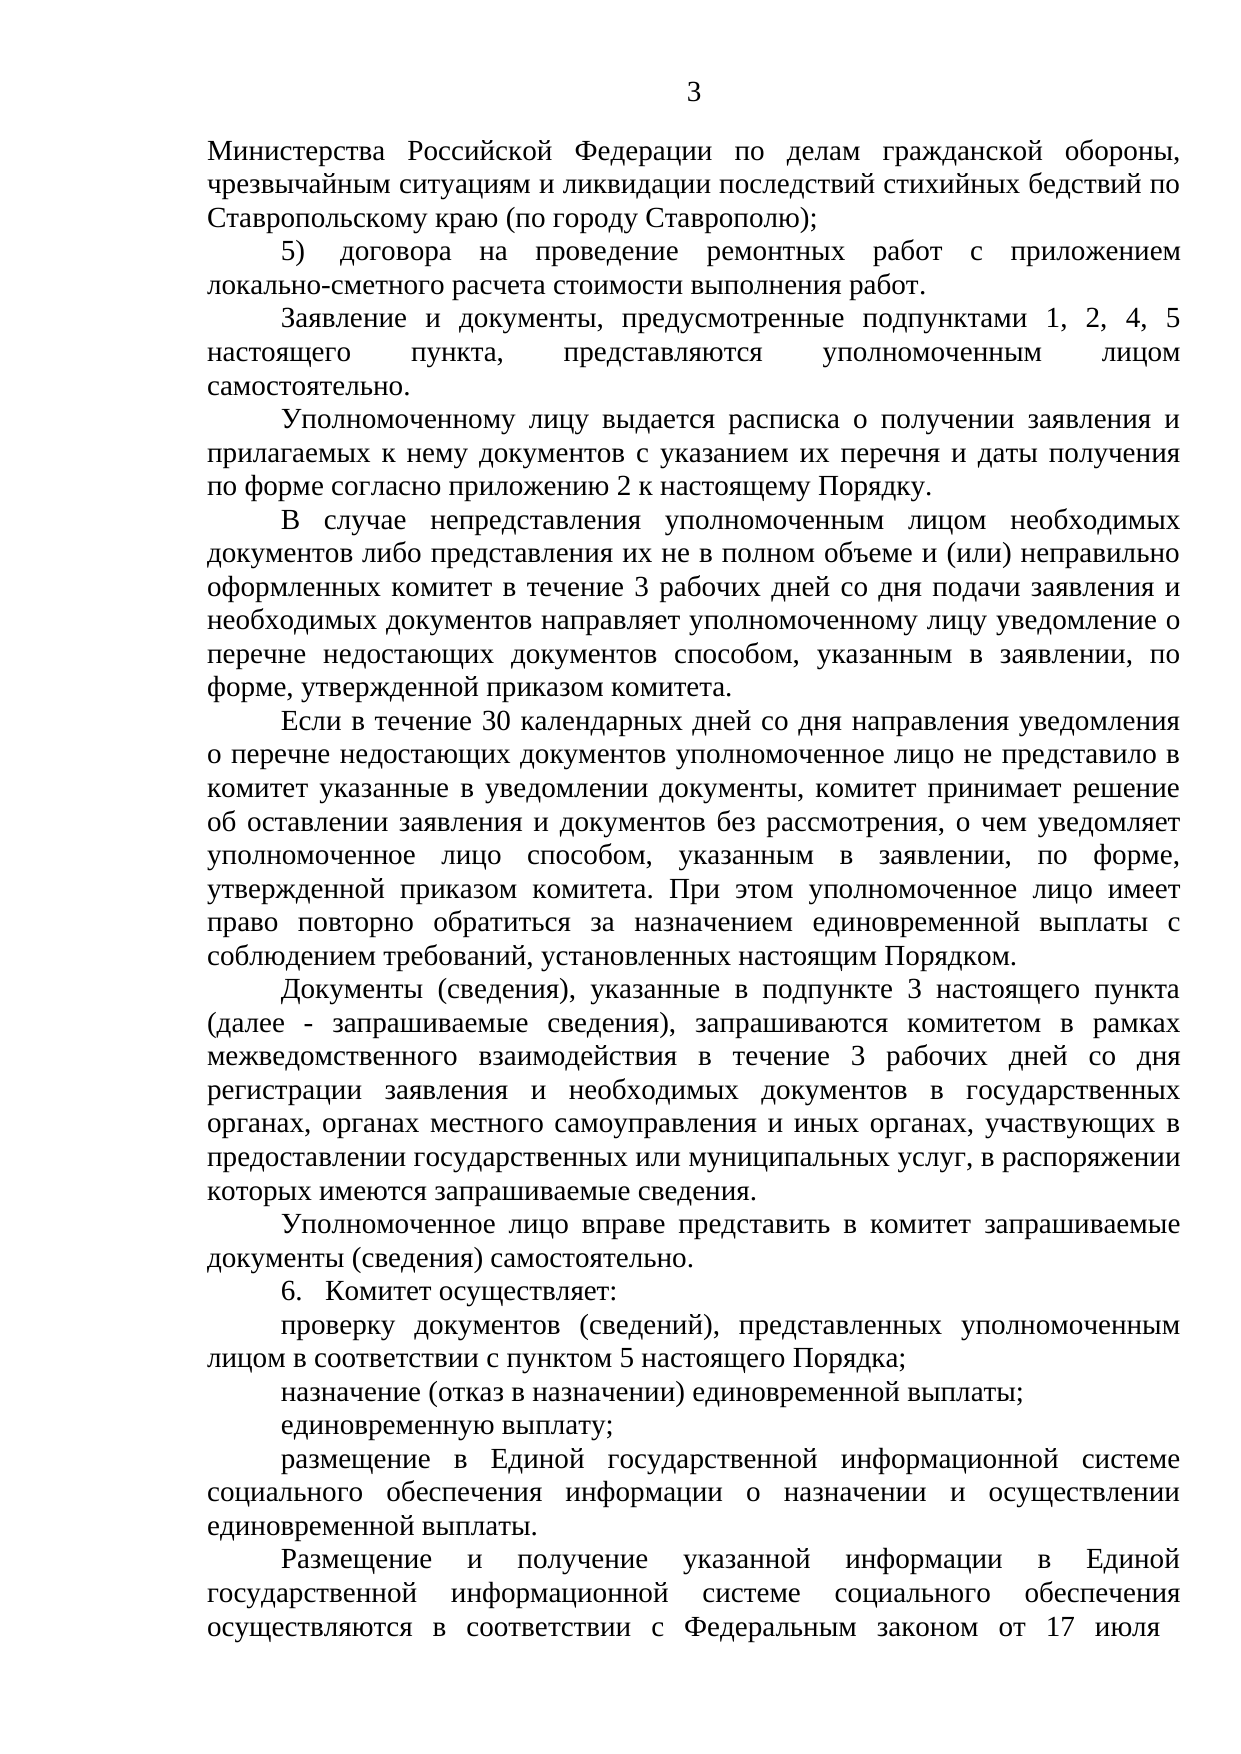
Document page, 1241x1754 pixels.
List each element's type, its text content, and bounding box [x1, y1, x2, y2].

text назначение (отказ в назначении) единовременной выплаты; [207, 1374, 1181, 1407]
text Министерства Российской Федерации по делам гражданской обороны, чрезвычайным ситуациям и ликвидации последствий стихийных бедствий по Ставропольскому краю (по городу Ставрополю); [207, 133, 1181, 233]
list договора на проведение ремонтных работ с приложением локально-сметного расчета стоимости выполнения работ. [207, 233, 1181, 301]
text единовременную выплату; [207, 1407, 1181, 1441]
text размещение в Единой государственной информационной системе социального обеспечения информации о назначении и осуществлении единовременной выплаты. [207, 1441, 1181, 1542]
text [207, 1542, 1181, 1642]
text Уполномоченному лицу выдается расписка о получении заявления и прилагаемых к нему документов с указанием их перечня и даты получения по форме согласно приложению 2 к настоящему Порядку. [207, 401, 1181, 502]
text Заявление и документы, предусмотренные подпунктами 1, 2, 4, 5 настоящего пункта, представляются уполномоченным лицом самостоятельно. [207, 301, 1181, 401]
text Документы (сведения), указанные в подпункте 3 настоящего пункта (далее - запрашиваемые сведения), запрашиваются комитетом в рамках межведомственного взаимодействия в течение 3 рабочих дней со дня регистрации заявления и необходимых документов в государственных органах, органах местного самоуправления и иных органах, участвующих в предоставлении государственных или муниципальных услуг, в распоряжении которых имеются запрашиваемые сведения. [207, 971, 1181, 1206]
text Уполномоченное лицо вправе представить в комитет запрашиваемые документы (сведения) самостоятельно. [207, 1206, 1181, 1273]
text В случае непредставления уполномоченным лицом необходимых документов либо представления их не в полном объеме и (или) неправильно оформленных комитет в течение 3 рабочих дней со дня подачи заявления и необходимых документов направляет уполномоченному лицу уведомление о перечне недостающих документов способом, указанным в заявлении, по форме, утвержденной приказом комитета. [207, 502, 1181, 703]
text проверку документов (сведений), представленных уполномоченным лицом в соответствии с пунктом 5 настоящего Порядка; [207, 1307, 1181, 1374]
list Комитет осуществляет: [207, 1273, 1181, 1307]
text Если в течение 30 календарных дней со дня направления уведомления о перечне недостающих документов уполномоченное лицо не представило в комитет указанные в уведомлении документы, комитет принимает решение об оставлении заявления и документов без рассмотрения, о чем уведомляет уполномоченное лицо способом, указанным в заявлении, по форме, утвержденной приказом комитета. При этом уполномоченное лицо имеет право повторно обратиться за назначением единовременной выплаты с соблюдением требований, установленных настоящим Порядком. [207, 703, 1181, 971]
